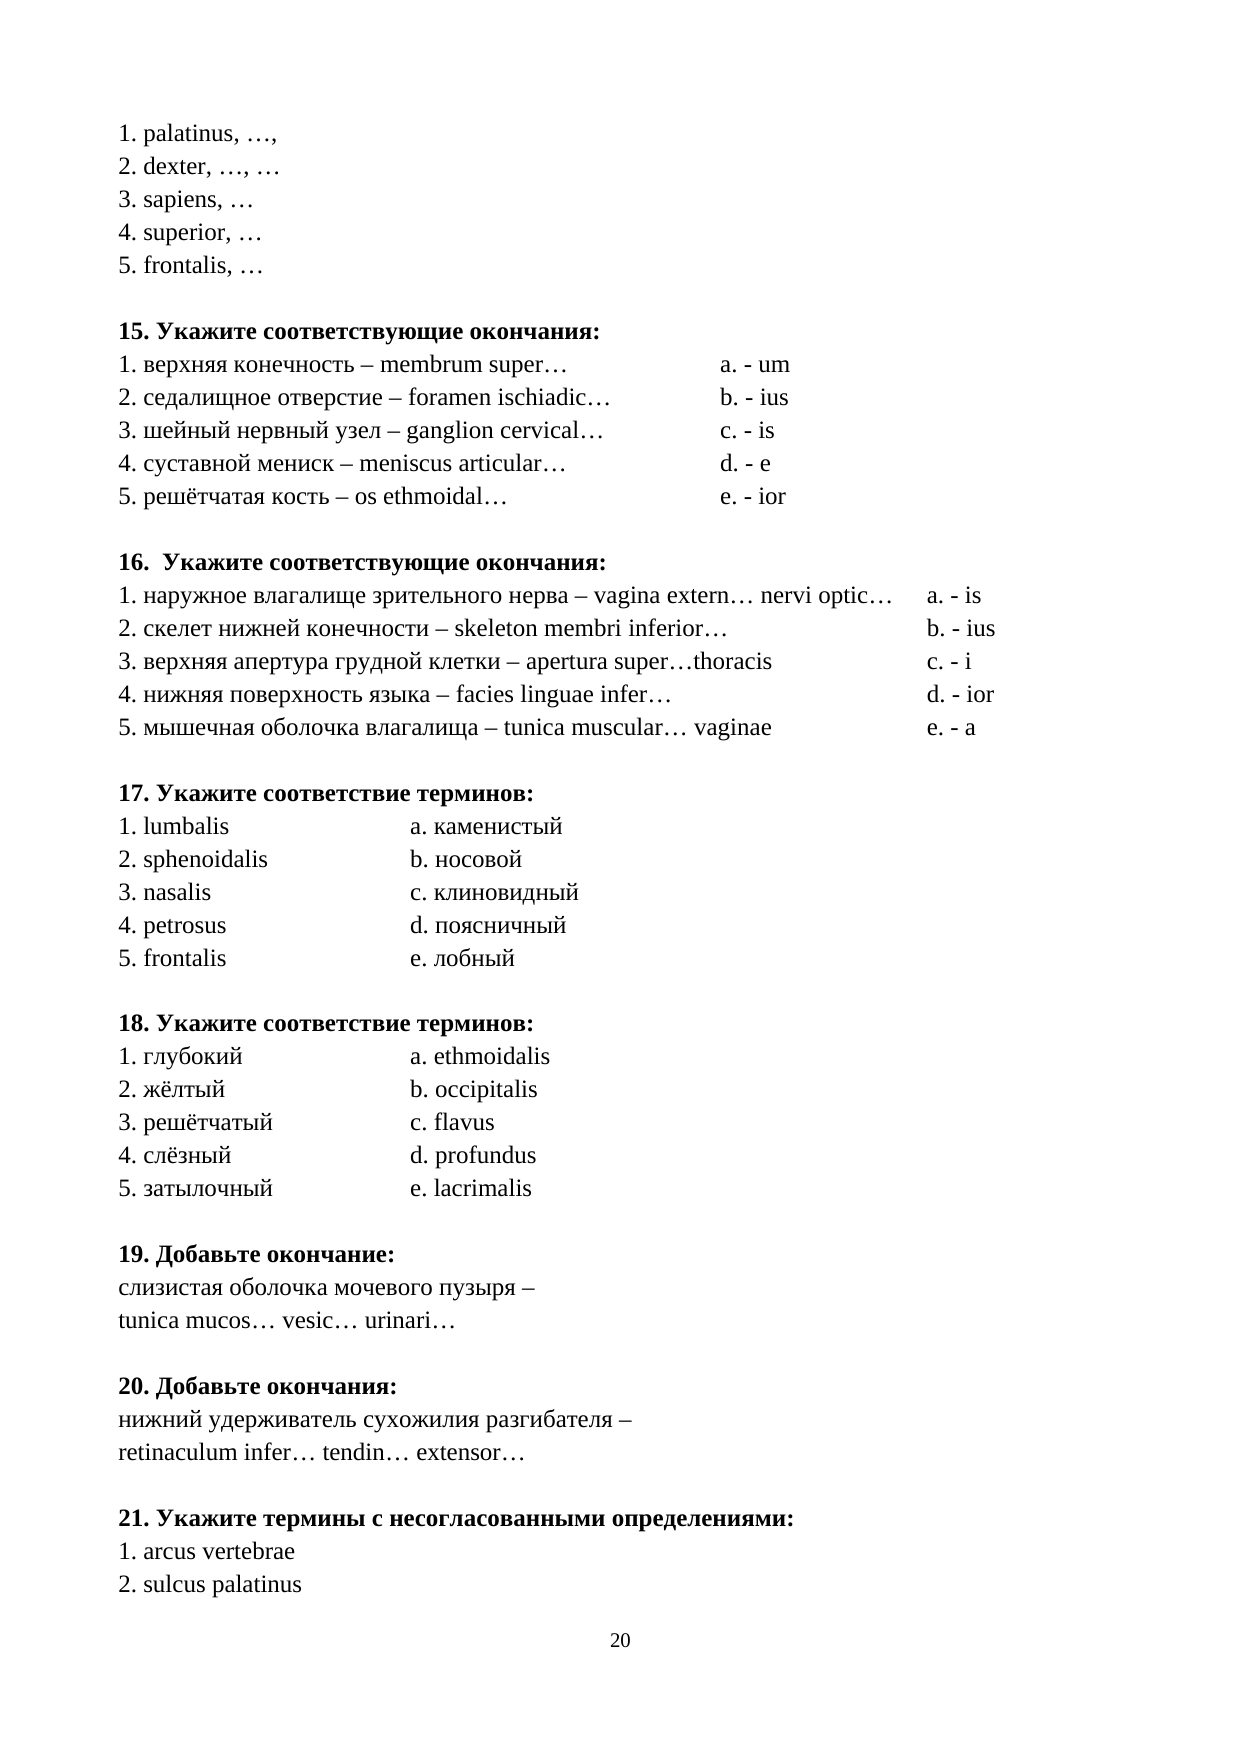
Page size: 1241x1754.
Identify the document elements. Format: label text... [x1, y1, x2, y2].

text 1. palatinus, …, [118, 118, 1122, 147]
text 20. Добавьте окончания: [118, 1371, 1122, 1400]
text 15. Укажите соответствующие окончания: [118, 316, 1122, 345]
table_header a. ethmoidalis b. occipitalis c. flavus d. profundus e. lacrimalis [399, 1041, 650, 1206]
text 1. arcus vertebrae [118, 1536, 1122, 1565]
table_header 1. lumbalis 2. sphenoidalis 3. nasalis 4. petrosus 5. frontalis [107, 811, 399, 975]
text 2. sulcus palatinus [118, 1569, 1122, 1598]
text слизистая оболочка мочевого пузыря – [118, 1272, 1122, 1301]
table_header a. - um b. - ius c. - is d. - e e. - ior [709, 349, 842, 514]
text 19. Добавьте окончание: [118, 1239, 1122, 1268]
text 18. Укажите соответствие терминов: [118, 1008, 1122, 1037]
text 17. Укажите соответствие терминов: [118, 778, 1122, 806]
table_header a. - is b. - ius c. - i d. - ior e. - a [915, 580, 1048, 745]
text 5. frontalis, … [118, 250, 1122, 279]
text 21. Укажите термины с несогласованными определениями: [118, 1503, 1122, 1532]
table_header 1. наружное влагалище зрительного нерва – vagina extern… nervi optic… 2. скелет нижней конечности – skeleton membri inferior… 3. верхняя апертура грудной клетки – apertura super…thoracis 4. нижняя поверхность языка – facies linguae infer… 5. мышечная оболочка влагалища – tunica muscular… vaginae [107, 580, 915, 745]
table_header 1. глубокий 2. жёлтый 3. решётчатый 4. слёзный 5. затылочный [107, 1041, 399, 1206]
text tunica mucos… vesic… urinari… [118, 1305, 1122, 1334]
text 4. superior, … [118, 217, 1122, 246]
text нижний удерживатель сухожилия разгибателя – [118, 1404, 1122, 1433]
table_header a. каменистый b. носовой c. клиновидный d. поясничный e. лобный [399, 811, 650, 975]
text 2. dexter, …, … [118, 151, 1122, 180]
text 16. Укажите соответствующие окончания: [118, 547, 1122, 576]
table_header 1. верхняя конечность – membrum super… 2. седалищное отверстие – foramen ischiadic… 3. шейный нервный узел – ganglion cervical… 4. суставной мениск – meniscus articular… 5. решётчатая кость – os ethmoidal… [107, 349, 709, 514]
text retinaculum infer… tendin… extensor… [118, 1437, 1122, 1466]
text 3. sapiens, … [118, 184, 1122, 213]
